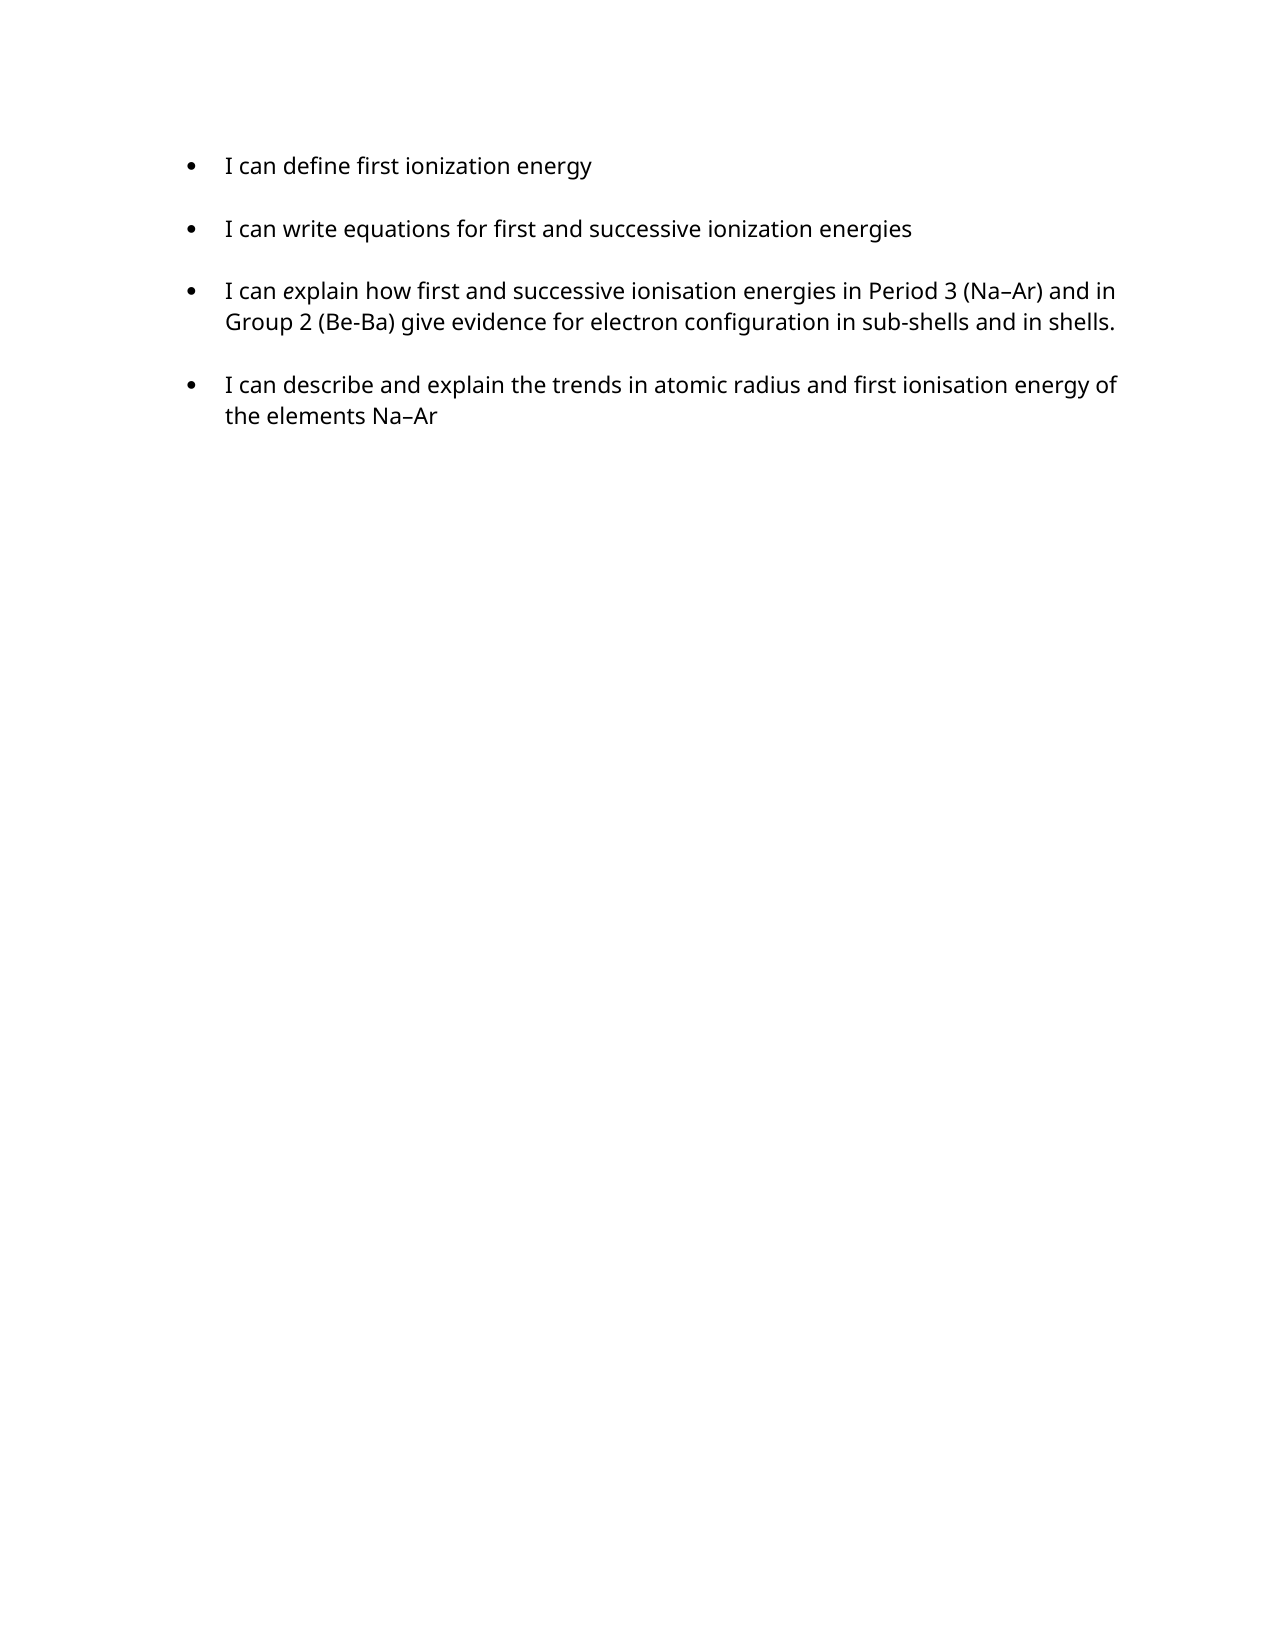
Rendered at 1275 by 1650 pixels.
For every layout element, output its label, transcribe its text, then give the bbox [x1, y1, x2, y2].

list I can describe and explain the trends in atomic radius and first ionisation energy of the elements Na–Ar [187, 369, 1125, 431]
list I can explain how first and successive ionisation energies in Period 3 (Na–Ar) and in Group 2 (Be-Ba) give evidence for electron configuration in sub-shells and in shells. [187, 275, 1125, 337]
list I can define first ionization energy [187, 150, 1125, 181]
list I can write equations for first and successive ionization energies [187, 212, 1125, 244]
